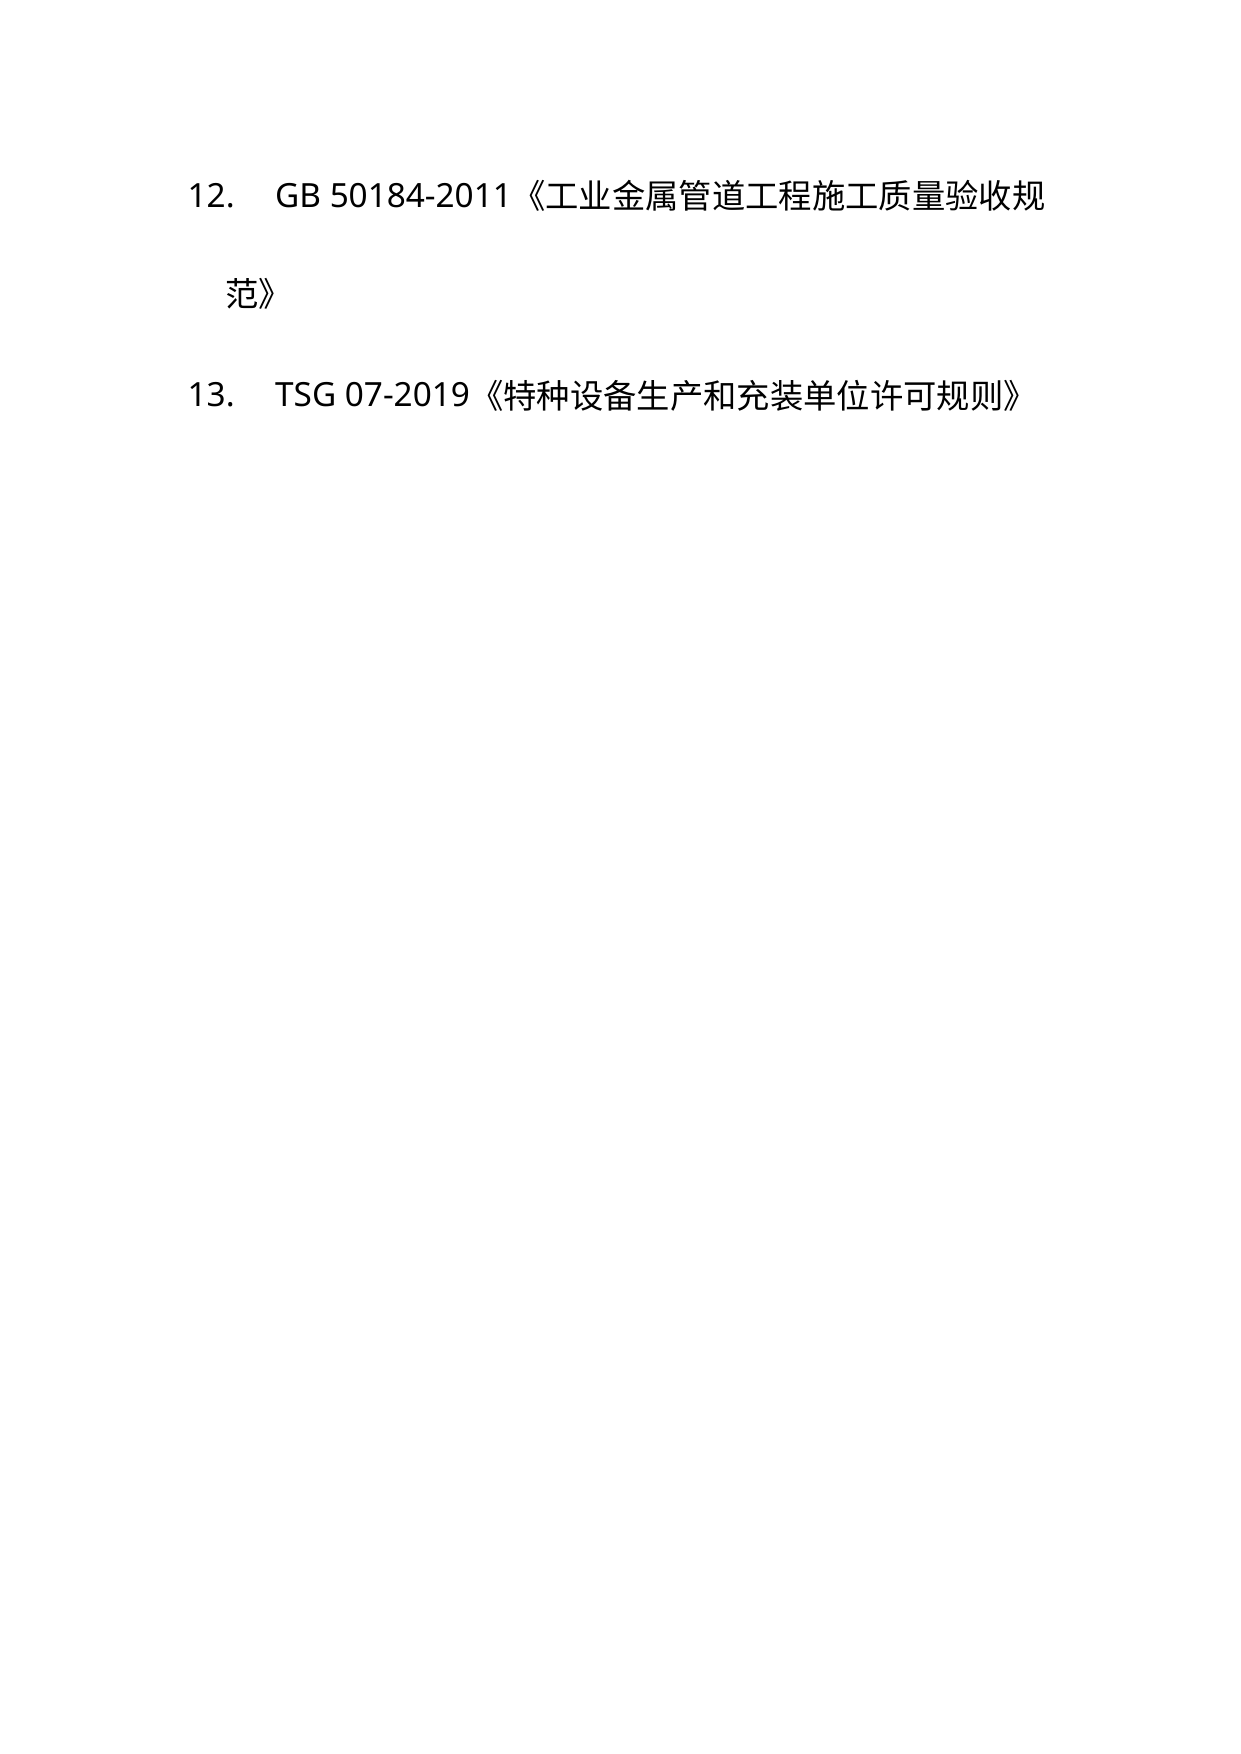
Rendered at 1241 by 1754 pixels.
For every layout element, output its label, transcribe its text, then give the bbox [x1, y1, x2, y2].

list GB 50184-2011《工业金属管道工程施工质量验收规范》 [187, 162, 1053, 324]
list TSG 07-2019《特种设备生产和充装单位许可规则》 [187, 361, 1053, 426]
